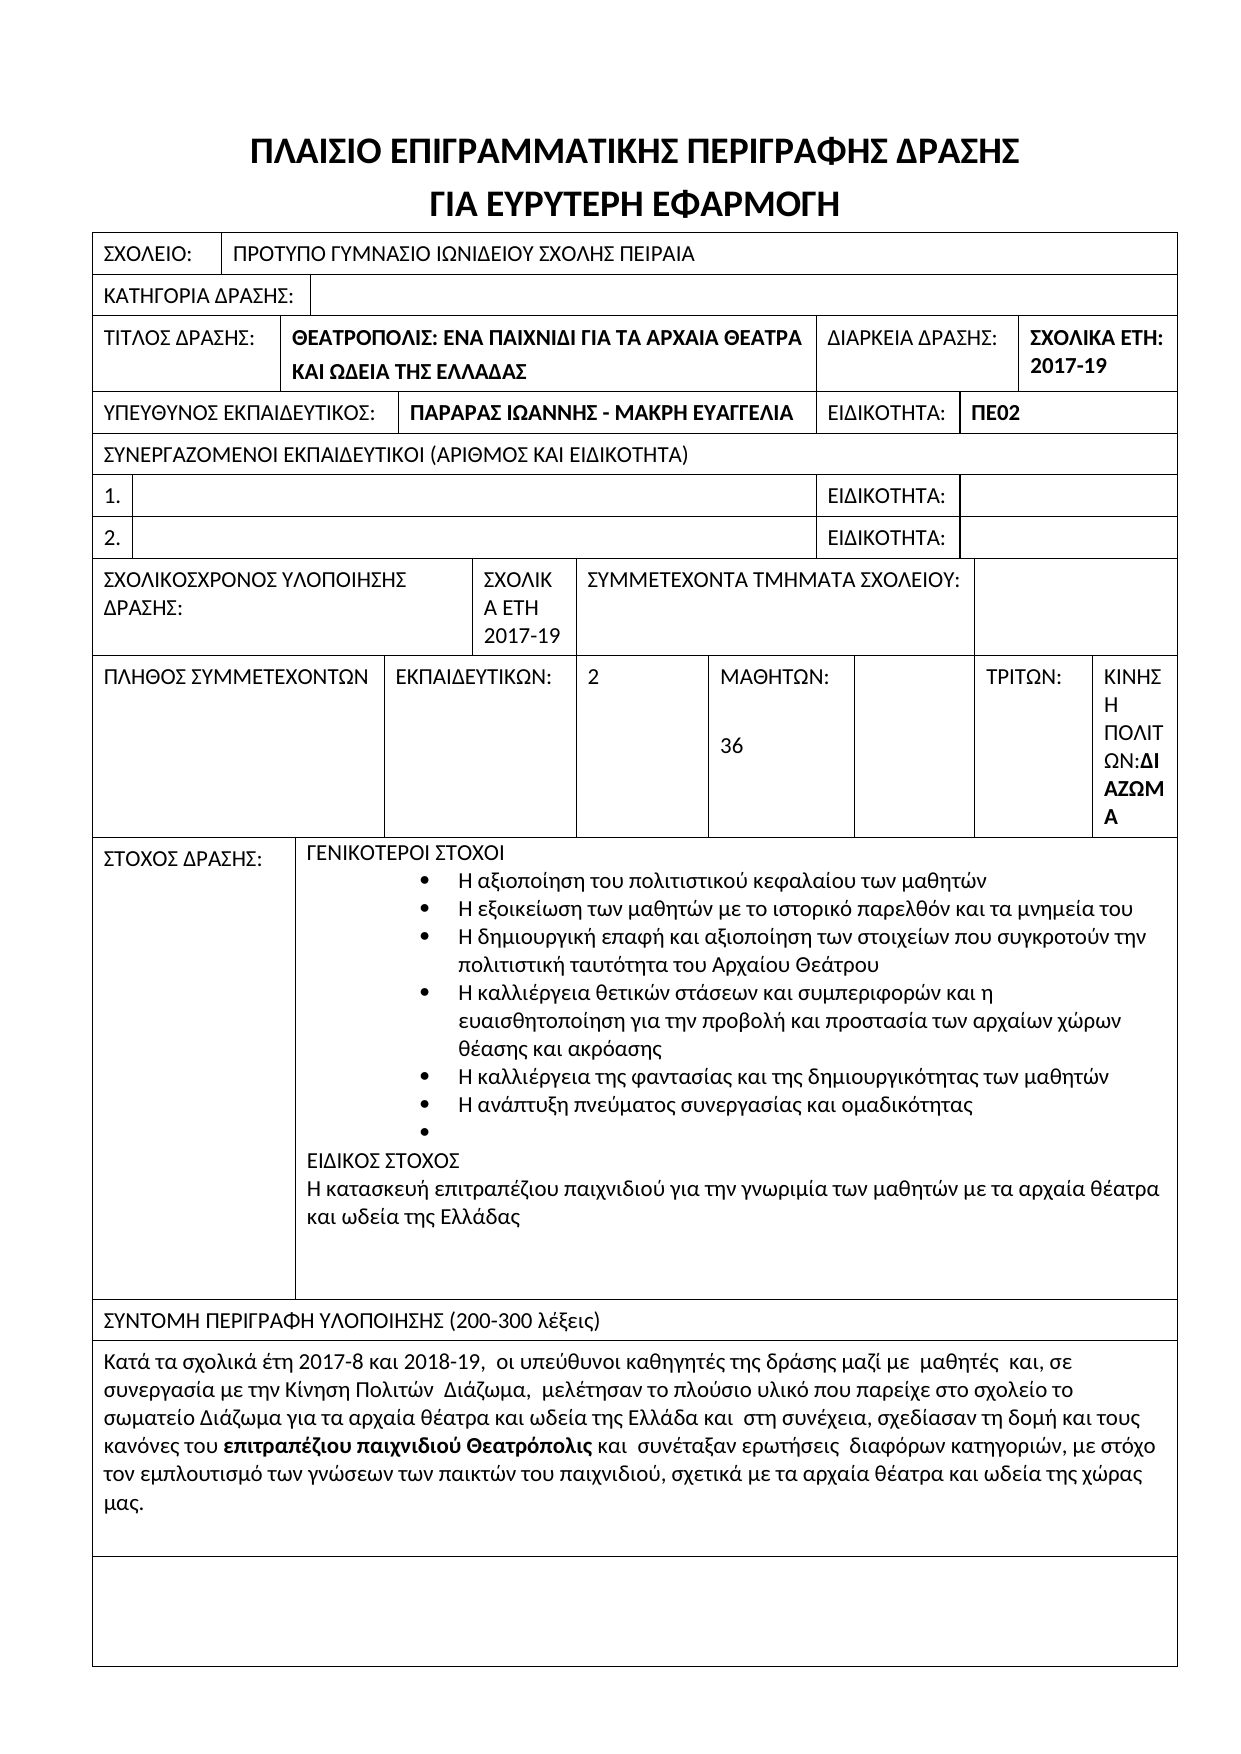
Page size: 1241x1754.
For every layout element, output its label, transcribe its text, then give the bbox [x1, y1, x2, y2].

table_cell 2 [577, 656, 708, 837]
table_cell ΣΤΟΧΟΣ ΔΡΑΣΗΣ: [93, 838, 295, 1299]
table_cell ΕΙΔΙΚΟΤΗΤΑ: [817, 392, 959, 433]
table_cell ΣΧΟΛΙΚΑ ΕΤΗ: 2017-19 [1019, 316, 1177, 391]
table_cell ΠΛΗΘΟΣ ΣΥΜΜΕΤΕΧΟΝΤΩΝ [93, 656, 384, 837]
table_cell [311, 275, 1177, 315]
table_header ΠΡΟΤΥΠΟ ΓΥΜΝΑΣΙΟ ΙΩΝΙΔΕΙΟΥ ΣΧΟΛΗΣ ΠΕΙΡΑΙΑ [222, 233, 1177, 274]
table_cell ΤΡΙΤΩΝ: [975, 656, 1092, 837]
table_cell ΔΙΑΡΚΕΙΑ ΔΡΑΣΗΣ: [817, 316, 1018, 391]
text ΠΛΑΙΣΙΟ ΕΠΙΓΡΑΜΜΑΤΙΚΗΣ ΠΕΡΙΓΡΑΦΗΣ ΔΡΑΣΗΣ [103, 127, 1167, 173]
table_cell ΚΑΤΗΓΟΡΙΑ ΔΡΑΣΗΣ: [93, 275, 310, 315]
table_cell [93, 1557, 1177, 1666]
table_cell [133, 517, 816, 557]
table_cell [855, 656, 974, 837]
table_cell ΕΚΠΑΙΔΕΥΤΙΚΩΝ: [385, 656, 576, 837]
text ΓΙΑ ΕΥΡΥΤΕΡΗ ΕΦΑΡΜΟΓΗ [103, 179, 1167, 225]
table_cell ΣΥΜΜΕΤΕΧΟΝΤΑ ΤΜΗΜΑΤΑ ΣΧΟΛΕΙΟΥ: [577, 559, 974, 655]
table_cell 2. [93, 517, 132, 557]
table_cell ΣΥΝΕΡΓΑΖΟΜΕΝΟΙ ΕΚΠΑΙΔΕΥΤΙΚΟΙ (ΑΡΙΘΜΟΣ ΚΑΙ ΕΙΔΙΚΟΤΗΤΑ) [93, 434, 1177, 474]
table_cell ΠΕ02 [961, 392, 1177, 433]
table_cell 1. [93, 475, 132, 516]
table_cell ΣΧΟΛΙΚΑ ΕΤΗ 2017-19 [473, 559, 576, 655]
table_cell ΘΕΑΤΡΟΠΟΛΙΣ: ΕΝΑ ΠΑΙΧΝΙΔΙ ΓΙΑ ΤΑ ΑΡΧΑΙΑ ΘΕΑΤΡΑ ΚΑΙ ΩΔΕΙΑ ΤΗΣ ΕΛΛΑΔΑΣ [281, 316, 816, 391]
table_cell ΥΠΕΥΘΥΝΟΣ ΕΚΠΑΙΔΕΥΤΙΚΟΣ: [93, 392, 398, 433]
table_cell Κατά τα σχολικά έτη 2017-8 και 2018-19, οι υπεύθυνοι καθηγητές της δράσης μαζί με μαθητές και, σε συνεργασία με την Κίνηση Πολιτών Διάζωμα, μελέτησαν το πλούσιο υλικό που παρείχε στο σχολείο το σωματείο Διάζωμα για τα αρχαία θέατρα και ωδεία της Ελλάδα και στη συνέχεια, σχεδίασαν τη δομή και τους κανόνες του επιτραπέζιου παιχνιδιού Θεατρόπολις και συνέταξαν ερωτήσεις διαφόρων κατηγοριών, με στόχο τον εμπλουτισμό των γνώσεων των παικτών του παιχνιδιού, σχετικά με τα αρχαία θέατρα και ωδεία της χώρας μας. [93, 1341, 1177, 1556]
table_cell [975, 559, 1177, 655]
table_cell [133, 475, 816, 516]
table_cell ΠΑΡΑΡΑΣ ΙΩΑΝΝΗΣ - ΜΑΚΡΗ ΕΥΑΓΓΕΛΙΑ [399, 392, 816, 433]
table_cell ΕΙΔΙΚΟΤΗΤΑ: [817, 475, 959, 516]
table_cell ΓΕΝΙΚΟΤΕΡΟΙ ΣΤΟΧΟΙ Η αξιοποίηση του πολιτιστικού κεφαλαίου των μαθητών Η εξοικείωση των μαθητών με το ιστορικό παρελθόν και τα μνημεία του Η δημιουργική επαφή και αξιοποίηση των στοιχείων που συγκροτούν την πολιτιστική ταυτότητα του Αρχαίου Θεάτρου Η καλλιέργεια θετικών στάσεων και συμπεριφορών και η ευαισθητοποίηση για την προβολή και προστασία των αρχαίων χώρων θέασης και ακρόασης Η καλλιέργεια της φαντασίας και της δημιουργικότητας των μαθητών Η ανάπτυξη πνεύματος συνεργασίας και ομαδικότητας ΕΙΔΙΚΟΣ ΣΤΟΧΟΣ Η κατασκευή επιτραπέζιου παιχνιδιού για την γνωριμία των μαθητών με τα αρχαία θέατρα και ωδεία της Ελλάδας [296, 838, 1177, 1299]
table_cell ΤΙΤΛΟΣ ΔΡΑΣΗΣ: [93, 316, 280, 391]
table_cell [961, 475, 1177, 516]
table_cell [961, 517, 1177, 557]
table_cell ΚΙΝΗΣΗ ΠΟΛΙΤΩΝ:ΔΙΑΖΩΜΑ [1093, 656, 1177, 837]
table_cell ΜΑΘΗΤΩΝ: 36 [709, 656, 854, 837]
table_header ΣΧΟΛΕΙΟ: [93, 233, 221, 274]
table_cell ΣΧΟΛΙΚΟΣΧΡΟΝΟΣ ΥΛΟΠΟΙΗΣΗΣ ΔΡΑΣΗΣ: [93, 559, 472, 655]
table_cell ΣΥΝΤΟΜΗ ΠΕΡΙΓΡΑΦΗ ΥΛΟΠΟΙΗΣΗΣ (200-300 λέξεις) [93, 1300, 1177, 1340]
table_cell ΕΙΔΙΚΟΤΗΤΑ: [817, 517, 959, 557]
